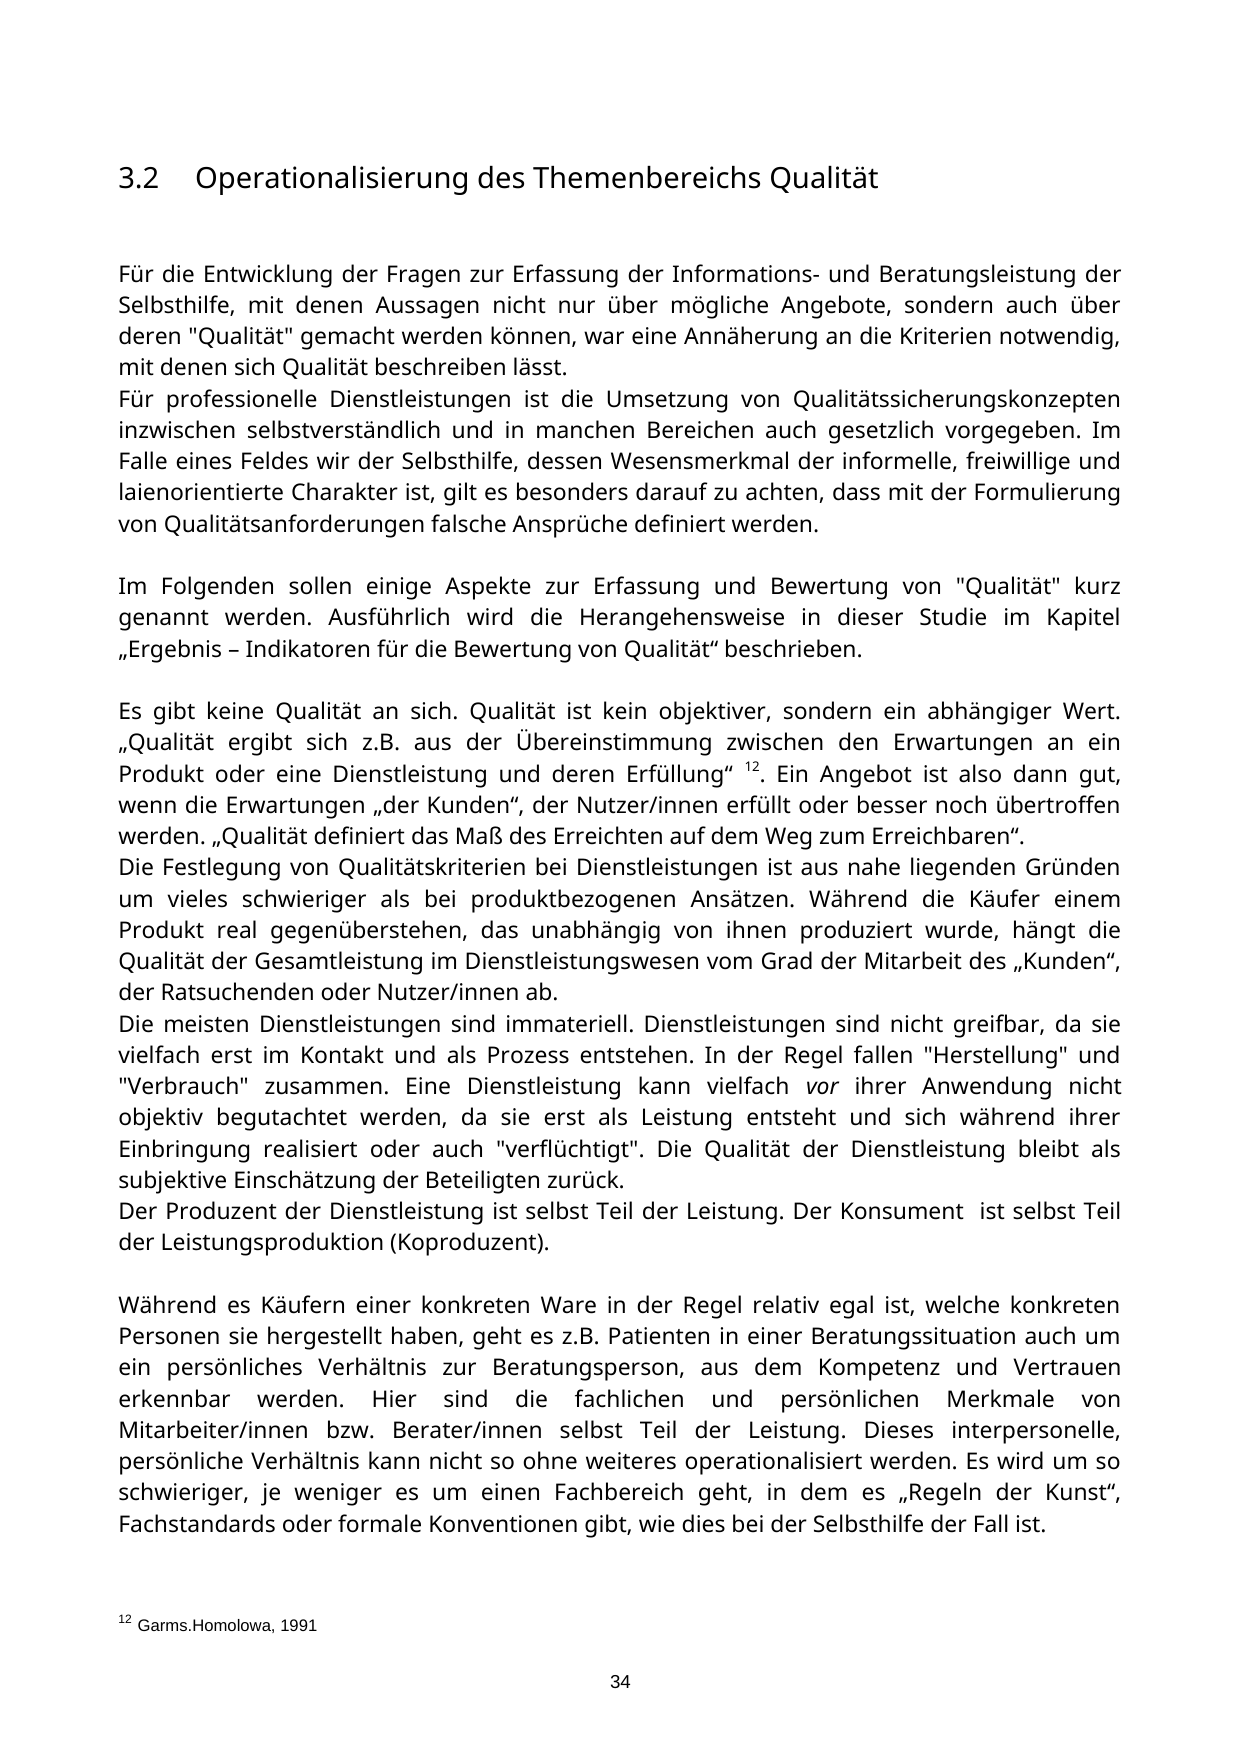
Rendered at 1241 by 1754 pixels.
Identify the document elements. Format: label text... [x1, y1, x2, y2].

text Die Festlegung von Qualitätskriterien bei Dienstleistungen ist aus nahe liegenden Gründen um vieles schwieriger als bei produktbezogenen Ansätzen. Während die Käufer einem Produkt real gegenüberstehen, das unabhängig von ihnen produziert wurde, hängt die Qualität der Gesamtleistung im Dienstleistungswesen vom Grad der Mitarbeit des „Kunden“, der Ratsuchenden oder Nutzer/innen ab. [118, 851, 1122, 1007]
text 3.2 Operationalisierung des Themenbereichs Qualität [118, 158, 1122, 197]
text Die meisten Dienstleistungen sind immateriell. Dienstleistungen sind nicht greifbar, da sie vielfach erst im Kontakt und als Prozess entstehen. In der Regel fallen "Herstellung" und "Verbrauch" zusammen. Eine Dienstleistung kann vielfach vor ihrer Anwendung nicht objektiv begutachtet werden, da sie erst als Leistung entsteht und sich während ihrer Einbringung realisiert oder auch "verflüchtigt". Die Qualität der Dienstleistung bleibt als subjektive Einschätzung der Beteiligten zurück. [118, 1007, 1122, 1195]
text Für die Entwicklung der Fragen zur Erfassung der Informations- und Beratungsleistung der Selbsthilfe, mit denen Aussagen nicht nur über mögliche Angebote, sondern auch über deren "Qualität" gemacht werden können, war eine Annäherung an die Kriterien notwendig, mit denen sich Qualität beschreiben lässt. [118, 257, 1122, 382]
text Der Produzent der Dienstleistung ist selbst Teil der Leistung. Der Konsument ist selbst Teil der Leistungsproduktion (Koproduzent). [118, 1195, 1122, 1257]
text Es gibt keine Qualität an sich. Qualität ist kein objektiver, sondern ein abhängiger Wert. „Qualität ergibt sich z.B. aus der Übereinstimmung zwischen den Erwartungen an ein Produkt oder eine Dienstleistung und deren Erfüllung“ . Ein Angebot ist also dann gut, wenn die Erwartungen „der Kunden“, der Nutzer/innen erfüllt oder besser noch übertroffen werden. „Qualität definiert das Maß des Erreichten auf dem Weg zum Erreichbaren“. [118, 695, 1122, 851]
text Im Folgenden sollen einige Aspekte zur Erfassung und Bewertung von "Qualität" kurz genannt werden. Ausführlich wird die Herangehensweise in dieser Studie im Kapitel „Ergebnis – Indikatoren für die Bewertung von Qualität“ beschrieben. [118, 570, 1122, 664]
text Für professionelle Dienstleistungen ist die Umsetzung von Qualitätssicherungskonzepten inzwischen selbstverständlich und in manchen Bereichen auch gesetzlich vorgegeben. Im Falle eines Feldes wir der Selbsthilfe, dessen Wesensmerkmal der informelle, freiwillige und laienorientierte Charakter ist, gilt es besonders darauf zu achten, dass mit der Formulierung von Qualitätsanforderungen falsche Ansprüche definiert werden. [118, 382, 1122, 539]
text Während es Käufern einer konkreten Ware in der Regel relativ egal ist, welche konkreten Personen sie hergestellt haben, geht es z.B. Patienten in einer Beratungssituation auch um ein persönliches Verhältnis zur Beratungsperson, aus dem Kompetenz und Vertrauen erkennbar werden. Hier sind die fachlichen und persönlichen Merkmale von Mitarbeiter/innen bzw. Berater/innen selbst Teil der Leistung. Dieses interpersonelle, persönliche Verhältnis kann nicht so ohne weiteres operationalisiert werden. Es wird um so schwieriger, je weniger es um einen Fachbereich geht, in dem es „Regeln der Kunst“, Fachstandards oder formale Konventionen gibt, wie dies bei der Selbsthilfe der Fall ist. [118, 1289, 1122, 1539]
